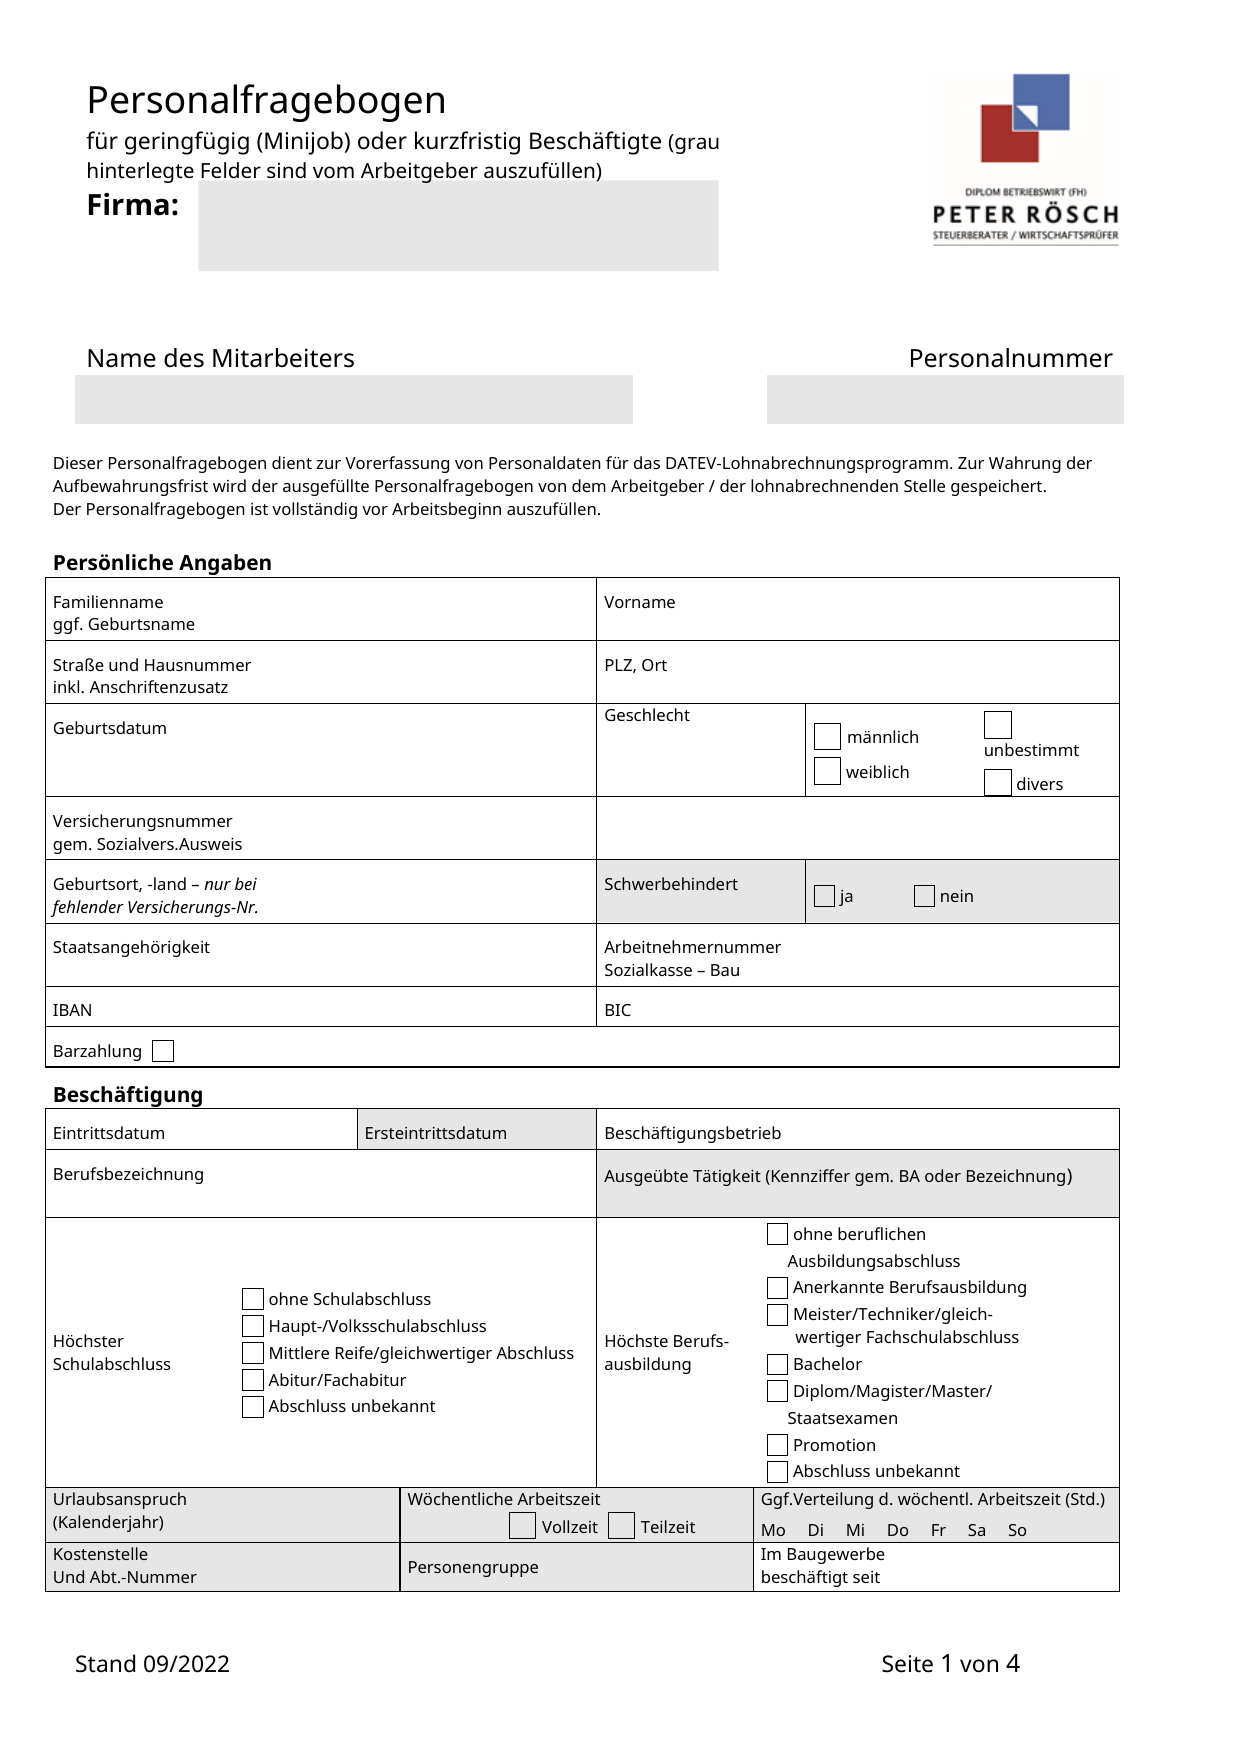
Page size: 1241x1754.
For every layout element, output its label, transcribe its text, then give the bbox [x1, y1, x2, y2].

table_cell Versicherungsnummer gem. Sozialvers.Ausweis [46, 797, 596, 859]
table_cell Höchster Schulabschluss [46, 1218, 229, 1487]
table_cell [597, 797, 1119, 859]
table_cell Barzahlung [46, 1027, 1119, 1066]
table_cell PLZ, Ort [597, 641, 1119, 703]
table_cell Geschlecht [597, 704, 805, 796]
table_cell Arbeitnehmernummer Sozialkasse – Bau [597, 924, 1119, 986]
table_cell Beschäftigungsbetrieb [597, 1109, 1119, 1149]
table_cell BIC [597, 987, 1119, 1026]
table_header Dieser Personalfragebogen dient zur Vorerfassung von Personaldaten für das DATEV-Lohnabrechnungsprogramm. Zur Wahrung der Aufbewahrungsfrist wird der ausgefüllte Personalfragebogen von dem Arbeitgeber / der lohnabrechnenden Stelle gespeichert. Der Personalfragebogen ist vollständig vor Arbeitsbeginn auszufüllen. [45, 452, 1119, 548]
table_cell Staatsangehörigkeit [46, 924, 596, 986]
table_cell Schwerbehindert [597, 860, 805, 922]
table_cell Persönliche Angaben [45, 548, 1119, 577]
table_cell Urlaubsanspruch (Kalenderjahr) [46, 1488, 399, 1542]
table_cell ohne Schulabschluss Haupt-/Volksschulabschluss Mittlere Reife/gleichwertiger Abschluss Abitur/Fachabitur Abschluss unbekannt [229, 1218, 596, 1487]
table_cell Ersteintrittsdatum [358, 1109, 596, 1149]
table_cell IBAN [46, 987, 487, 1026]
table_cell Im Baugewerbe beschäftigt seit [754, 1543, 1119, 1591]
table_cell ja nein [806, 860, 1119, 922]
table_cell Eintrittsdatum [46, 1109, 357, 1149]
table_cell Beschäftigung [45, 1068, 1119, 1108]
table_cell Ggf.Verteilung d. wöchentl. Arbeitszeit (Std.) Mo Di Mi Do Fr Sa So [754, 1488, 1119, 1542]
table_cell [487, 987, 596, 1026]
picture [933, 73, 1119, 246]
table_cell Personengruppe [401, 1543, 753, 1591]
table_cell Familienname ggf. Geburtsname [46, 578, 596, 640]
table_cell Ausgeübte Tätigkeit (Kennziffer gem. BA oder Bezeichnung) [597, 1150, 1119, 1217]
table_cell Geburtsdatum [46, 704, 596, 796]
table_cell unbestimmt divers [976, 704, 1119, 796]
table_cell Geburtsort, -land – nur bei fehlender Versicherungs-Nr. [46, 860, 596, 922]
table_cell Vorname [597, 578, 1119, 640]
table_cell Berufsbezeichnung [46, 1150, 596, 1217]
table_cell Straße und Hausnummer inkl. Anschriftenzusatz [46, 641, 596, 703]
table_cell männlich weiblich [806, 704, 976, 796]
table_cell Kostenstelle Und Abt.-Nummer [46, 1543, 399, 1591]
table_cell Höchste Berufs-ausbildung [597, 1218, 753, 1487]
table_cell Wöchentliche Arbeitszeit Vollzeit Teilzeit [401, 1488, 753, 1542]
table_cell ohne beruflichen Ausbildungsabschluss Anerkannte Berufsausbildung Meister/Techniker/gleich- wertiger Fachschulabschluss Bachelor Diplom/Magister/Master/ Staatsexamen Promotion Abschluss unbekannt [753, 1218, 1119, 1487]
